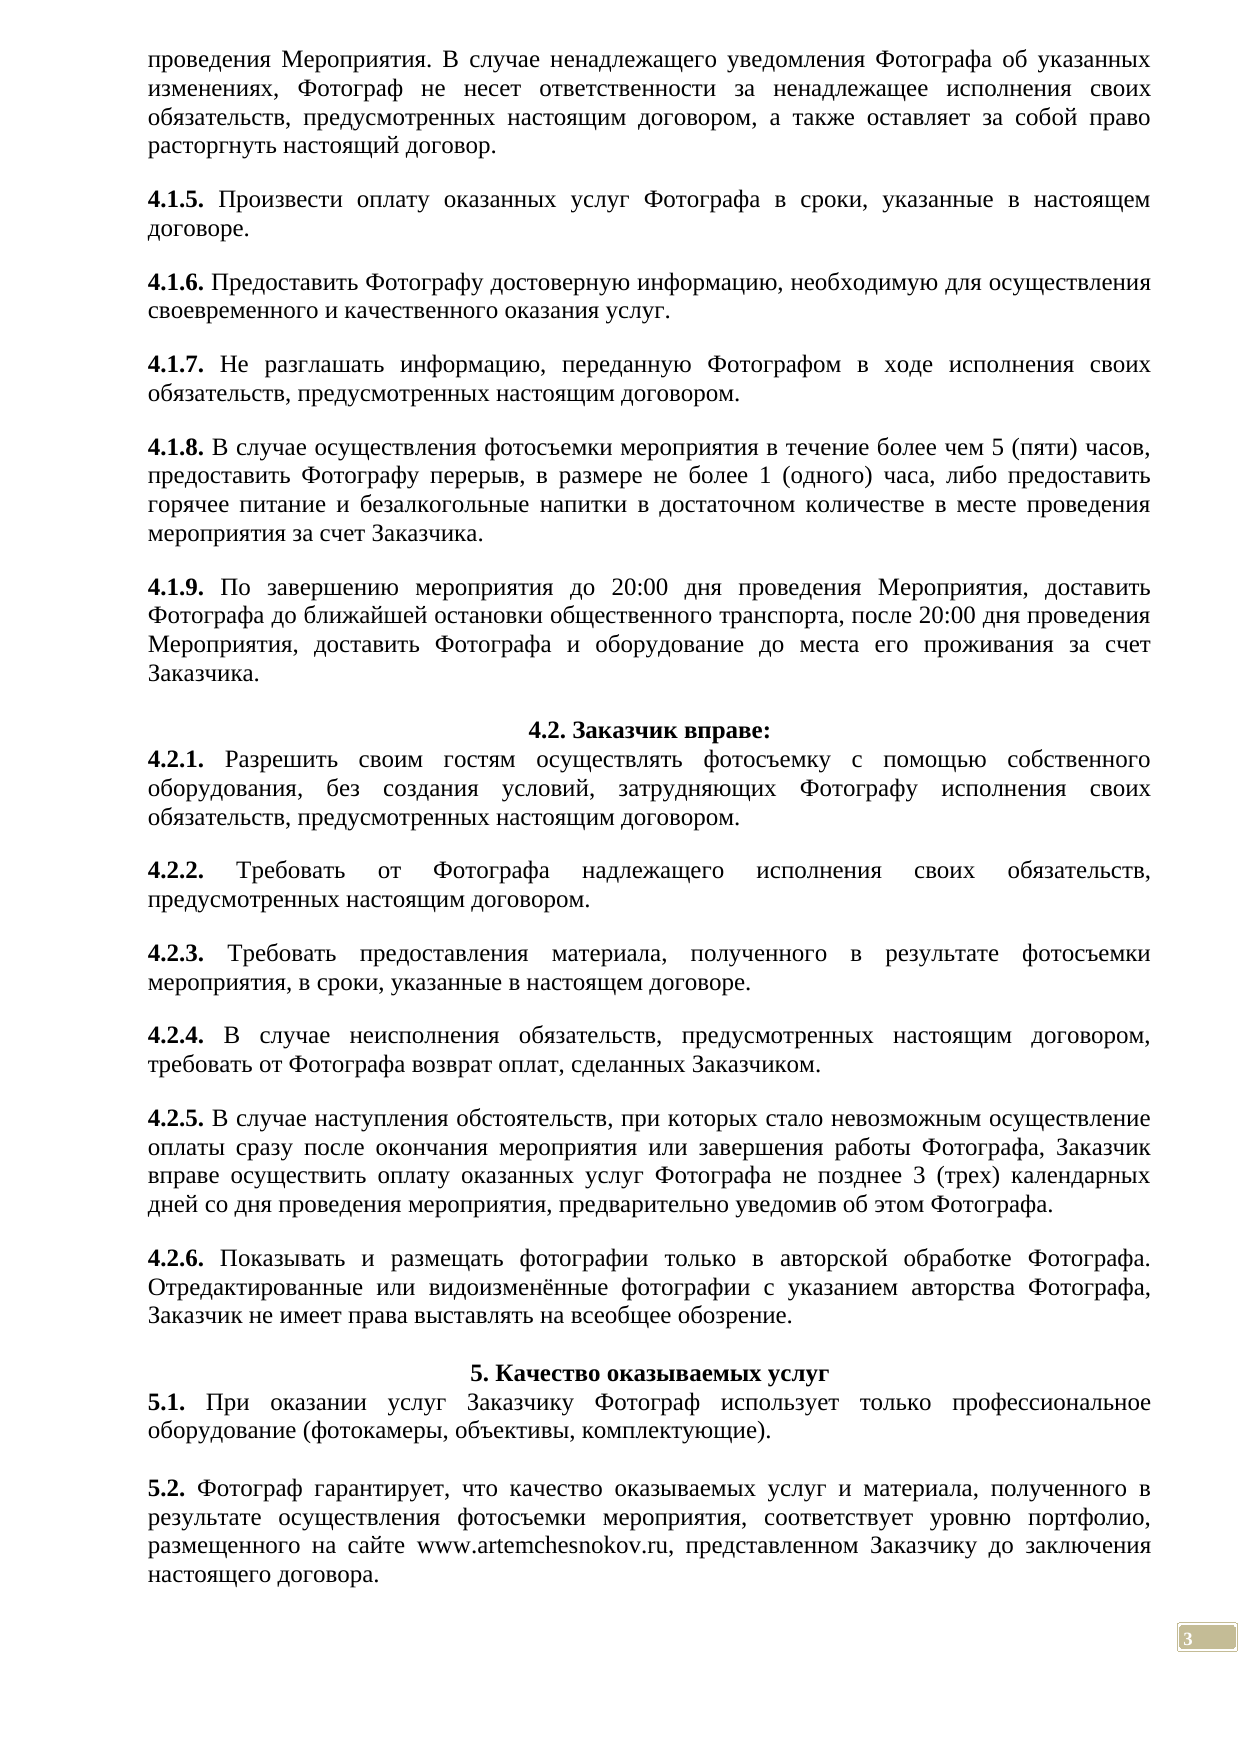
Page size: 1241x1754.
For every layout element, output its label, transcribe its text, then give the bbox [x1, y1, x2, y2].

text 4.2.2. Требовать от Фотографа надлежащего исполнения своих обязательств, предусмотренных настоящим договором. [148, 856, 1152, 913]
text 4.1.7. Не разглашать информацию, переданную Фотографом в ходе исполнения своих обязательств, предусмотренных настоящим договором. [148, 349, 1152, 407]
text 4.1.6. Предоставить Фотографу достоверную информацию, необходимую для осуществления своевременного и качественного оказания услуг. [148, 267, 1152, 324]
text 5.1. При оказании услуг Заказчику Фотограф использует только профессиональное оборудование (фотокамеры, объективы, комплектующие). [148, 1387, 1152, 1444]
text 4.2.1. Разрешить своим гостям осуществлять фотосъемку с помощью собственного оборудования, без создания условий, затрудняющих Фотографу исполнения своих обязательств, предусмотренных настоящим договором. [148, 744, 1152, 831]
text 5.2. Фотограф гарантирует, что качество оказываемых услуг и материала, полученного в результате осуществления фотосъемки мероприятия, соответствует уровню портфолио, размещенного на сайте www.artemchesnokov.ru, представленном Заказчику до заключения настоящего договора. [148, 1473, 1152, 1588]
text 4.2.4. В случае неисполнения обязательств, предусмотренных настоящим договором, требовать от Фотографа возврат оплат, сделанных Заказчиком. [148, 1021, 1152, 1078]
text 4.1.8. В случае осуществления фотосъемки мероприятия в течение более чем 5 (пяти) часов, предоставить Фотографу перерыв, в размере не более 1 (одного) часа, либо предоставить горячее питание и безалкогольные напитки в достаточном количестве в месте проведения мероприятия за счет Заказчика. [148, 432, 1152, 547]
text 4.1.9. По завершению мероприятия до 20:00 дня проведения Мероприятия, доставить Фотографа до ближайшей остановки общественного транспорта, после 20:00 дня проведения Мероприятия, доставить Фотографа и оборудование до места его проживания за счет Заказчика. [148, 572, 1152, 687]
text 4.1.5. Произвести оплату оказанных услуг Фотографа в сроки, указанные в настоящем договоре. [148, 184, 1152, 242]
text 4.2.5. В случае наступления обстоятельств, при которых стало невозможным осуществление оплаты сразу после окончания мероприятия или завершения работы Фотографа, Заказчик вправе осуществить оплату оказанных услуг Фотографа не позднее 3 (трех) календарных дней со дня проведения мероприятия, предварительно уведомив об этом Фотографа. [148, 1103, 1152, 1218]
text 5. Качество оказываемых услуг [148, 1358, 1152, 1387]
text 4.2.6. Показывать и размещать фотографии только в авторской обработке Фотографа. Отредактированные или видоизменённые фотографии с указанием авторства Фотографа, Заказчик не имеет права выставлять на всеобщее обозрение. [148, 1243, 1152, 1329]
text 4.2. Заказчик вправе: [148, 716, 1152, 744]
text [148, 44, 1152, 159]
text 4.2.3. Требовать предоставления материала, полученного в результате фотосъемки мероприятия, в сроки, указанные в настоящем договоре. [148, 938, 1152, 996]
